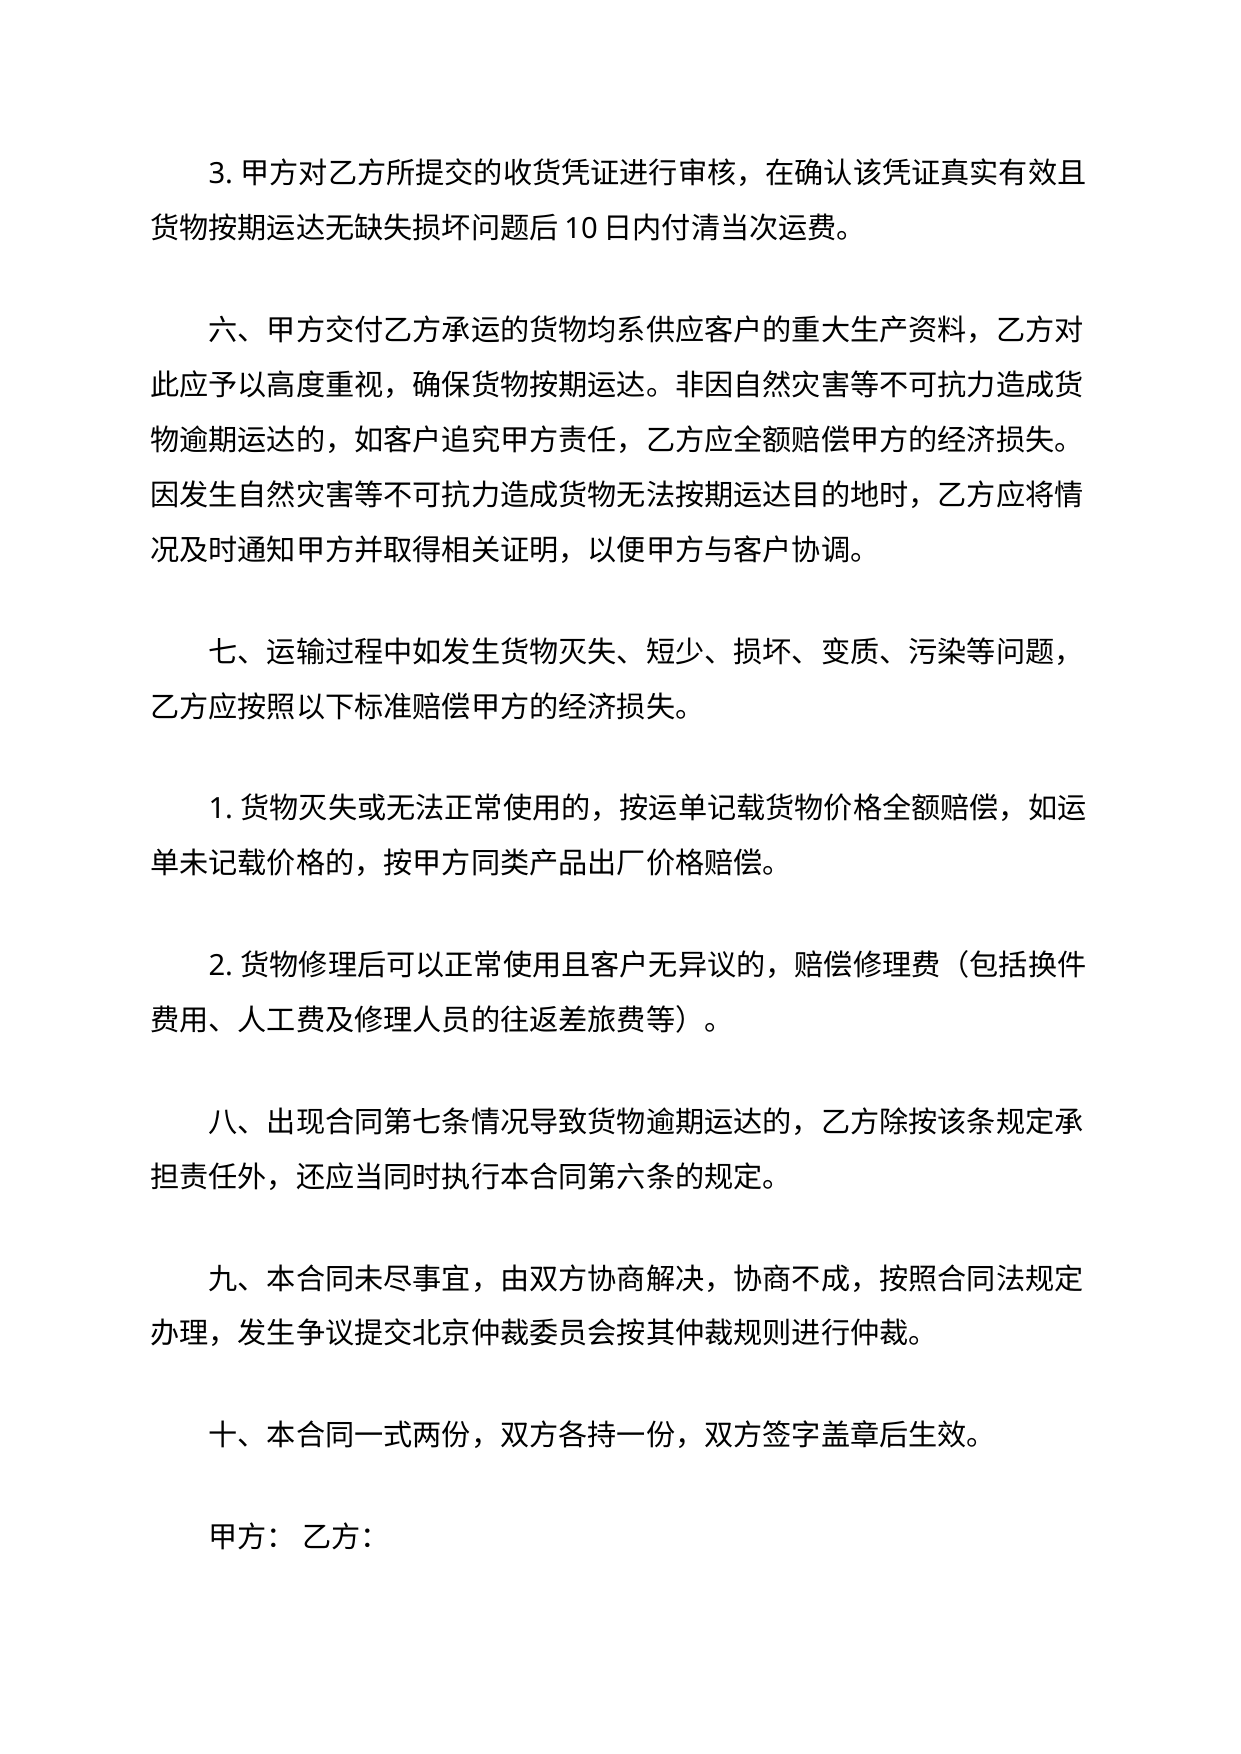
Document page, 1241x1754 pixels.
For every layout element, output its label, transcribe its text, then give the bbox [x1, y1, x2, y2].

text 甲方： 乙方： [150, 1514, 1090, 1556]
text 九、本合同未尽事宜，由双方协商解决，协商不成，按照合同法规定办理，发生争议提交北京仲裁委员会按其仲裁规则进行仲裁。 [150, 1255, 1090, 1352]
text 十、本合同一式两份，双方各持一份，双方签字盖章后生效。 [150, 1412, 1090, 1454]
text 七、运输过程中如发生货物灭失、短少、损坏、变质、污染等问题，乙方应按照以下标准赔偿甲方的经济损失。 [150, 628, 1090, 726]
text 3. 甲方对乙方所提交的收货凭证进行审核，在确认该凭证真实有效且货物按期运达无缺失损坏问题后10日内付清当次运费。 [150, 150, 1090, 247]
text 八、出现合同第七条情况导致货物逾期运达的，乙方除按该条规定承担责任外，还应当同时执行本合同第六条的规定。 [150, 1098, 1090, 1196]
text 2. 货物修理后可以正常使用且客户无异议的，赔偿修理费（包括换件费用、人工费及修理人员的往返差旅费等）。 [150, 942, 1090, 1039]
text 六、甲方交付乙方承运的货物均系供应客户的重大生产资料，乙方对此应予以高度重视，确保货物按期运达。非因自然灾害等不可抗力造成货物逾期运达的，如客户追究甲方责任，乙方应全额赔偿甲方的经济损失。因发生自然灾害等不可抗力造成货物无法按期运达目的地时，乙方应将情况及时通知甲方并取得相关证明，以便甲方与客户协调。 [150, 307, 1090, 569]
text 1. 货物灭失或无法正常使用的，按运单记载货物价格全额赔偿，如运单未记载价格的，按甲方同类产品出厂价格赔偿。 [150, 785, 1090, 882]
